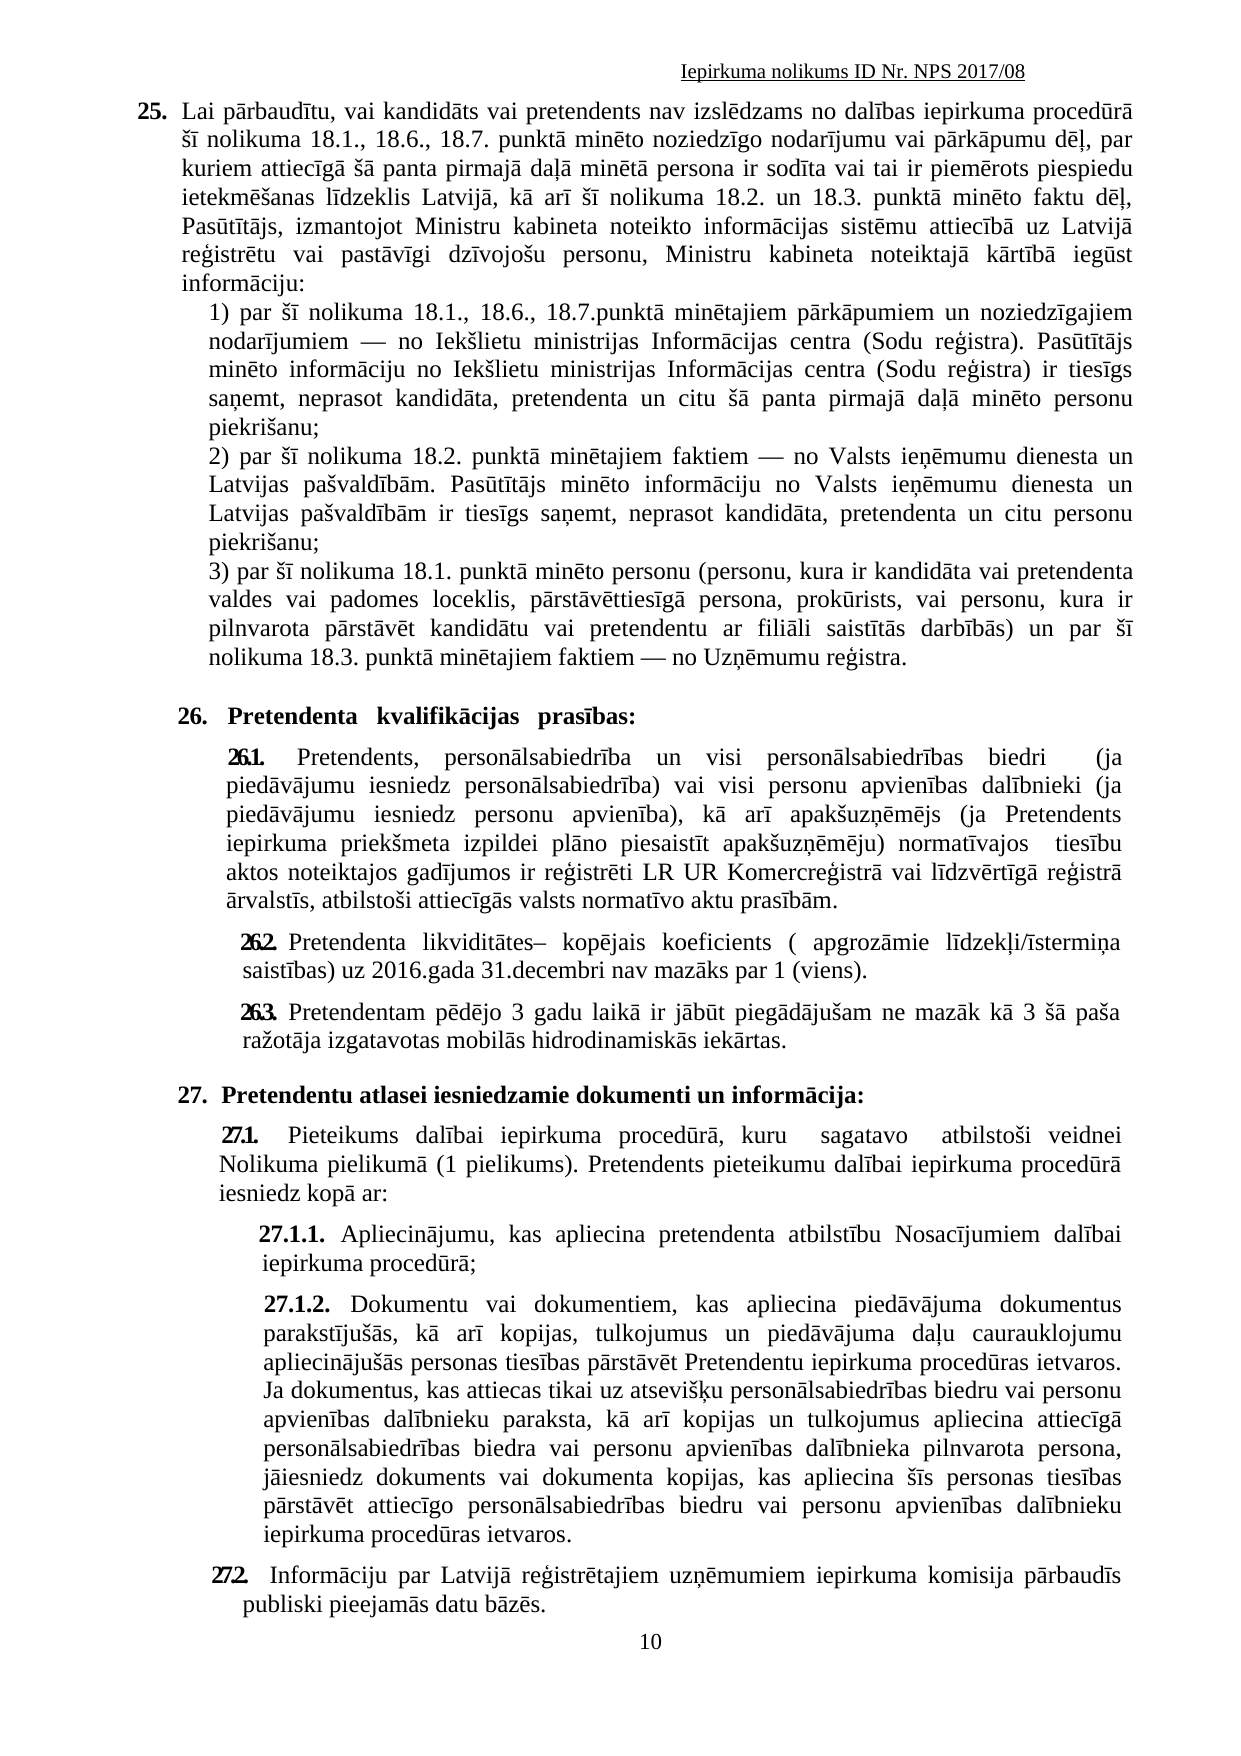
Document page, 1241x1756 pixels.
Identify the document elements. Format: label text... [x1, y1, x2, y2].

list Dokumentu vai dokumentiem, kas apliecina piedāvājuma dokumentus parakstījušās, kā arī kopijas, tulkojumus un piedāvājuma daļu caurauklojumu apliecinājušās personas tiesības pārstāvēt Pretendentu iepirkuma procedūras ietvaros. Ja dokumentus, kas attiecas tikai uz atsevišķu personālsabiedrības biedru vai personu apvienības dalībnieku paraksta, kā arī kopijas un tulkojumus apliecina attiecīgā personālsabiedrības biedra vai personu apvienības dalībnieka pilnvarota persona, jāiesniedz dokuments vai dokumenta kopijas, kas apliecina šīs personas tiesības pārstāvēt attiecīgo personālsabiedrības biedru vai personu apvienības dalībnieku iepirkuma procedūras ietvaros. [263, 1289, 1122, 1548]
subtitle Pretendentu atlasei iesniedzamie dokumenti un informācija: [177, 1080, 1134, 1108]
list Pretendentam pēdējo 3 gadu laikā ir jābūt piegādājušam ne mazāk kā 3 šā paša ražotāja izgatavotas mobilās hidrodinamiskās iekārtas. [240, 997, 1122, 1054]
list Apliecinājumu, kas apliecina pretendenta atbilstību Nosacījumiem dalībai iepirkuma procedūrā; [258, 1219, 1122, 1277]
list Informāciju par Latvijā reģistrētajiem uzņēmumiem iepirkuma komisija pārbaudīs publiski pieejamās datu bāzēs. [211, 1560, 1122, 1618]
list Pieteikums dalībai iepirkuma procedūrā, kuru sagatavo atbilstoši veidnei Nolikuma pielikumā (1 pielikums). Pretendents pieteikumu dalībai iepirkuma procedūrā iesniedz kopā ar: [218, 1120, 1122, 1207]
list Lai pārbaudītu, vai kandidāts vai pretendents nav izslēdzams no dalības iepirkuma procedūrā šī nolikuma 18.1., 18.6., 18.7. punktā minēto noziedzīgo nodarījumu vai pārkāpumu dēļ, par kuriem attiecīgā šā panta pirmajā daļā minētā persona ir sodīta vai tai ir piemērots piespiedu ietekmēšanas līdzeklis Latvijā, kā arī šī nolikuma 18.2. un 18.3. punktā minēto faktu dēļ, Pasūtītājs, izmantojot Ministru kabineta noteikto informācijas sistēmu attiecībā uz Latvijā reģistrētu vai pastāvīgi dzīvojošu personu, Ministru kabineta noteiktajā kārtībā iegūst informāciju: [137, 96, 1134, 297]
list Pretendents, personālsabiedrība un visi personālsabiedrības biedri (ja piedāvājumu iesniedz personālsabiedrība) vai visi personu apvienības dalībnieki (ja piedāvājumu iesniedz personu apvienība), kā arī apakšuzņēmējs (ja Pretendents iepirkuma priekšmeta izpildei plāno piesaistīt apakšuzņēmēju) normatīvajos tiesību aktos noteiktajos gadījumos ir reģistrēti LR UR Komercreģistrā vai līdzvērtīgā reģistrā ārvalstīs, atbilstoši attiecīgās valsts normatīvo aktu prasībām. [226, 742, 1122, 914]
text 1) par šī nolikuma 18.1., 18.6., 18.7.punktā minētajiem pārkāpumiem un noziedzīgajiem nodarījumiem — no Iekšlietu ministrijas Informācijas centra (Sodu reģistra). Pasūtītājs minēto informāciju no Iekšlietu ministrijas Informācijas centra (Sodu reģistra) ir tiesīgs saņemt, neprasot kandidāta, pretendenta un citu šā panta pirmajā daļā minēto personu piekrišanu; [208, 297, 1134, 441]
text 2) par šī nolikuma 18.2. punktā minētajiem faktiem — no Valsts ieņēmumu dienesta un Latvijas pašvaldībām. Pasūtītājs minēto informāciju no Valsts ieņēmumu dienesta un Latvijas pašvaldībām ir tiesīgs saņemt, neprasot kandidāta, pretendenta un citu personu piekrišanu; [208, 441, 1134, 556]
list Pretendenta likviditātes– kopējais koeficients ( apgrozāmie līdzekļi/īstermiņa saistības) uz 2016.gada 31.decembri nav mazāks par 1 (viens). [240, 927, 1122, 984]
text 3) par šī nolikuma 18.1. punktā minēto personu (personu, kura ir kandidāta vai pretendenta valdes vai padomes loceklis, pārstāvēttiesīgā persona, prokūrists, vai personu, kura ir pilnvarota pārstāvēt kandidātu vai pretendentu ar filiāli saistītās darbībās) un par šī nolikuma 18.3. punktā minētajiem faktiem — no Uzņēmumu reģistra. [208, 556, 1134, 671]
subtitle Pretendenta kvalifikācijas prasības: [177, 701, 1134, 730]
